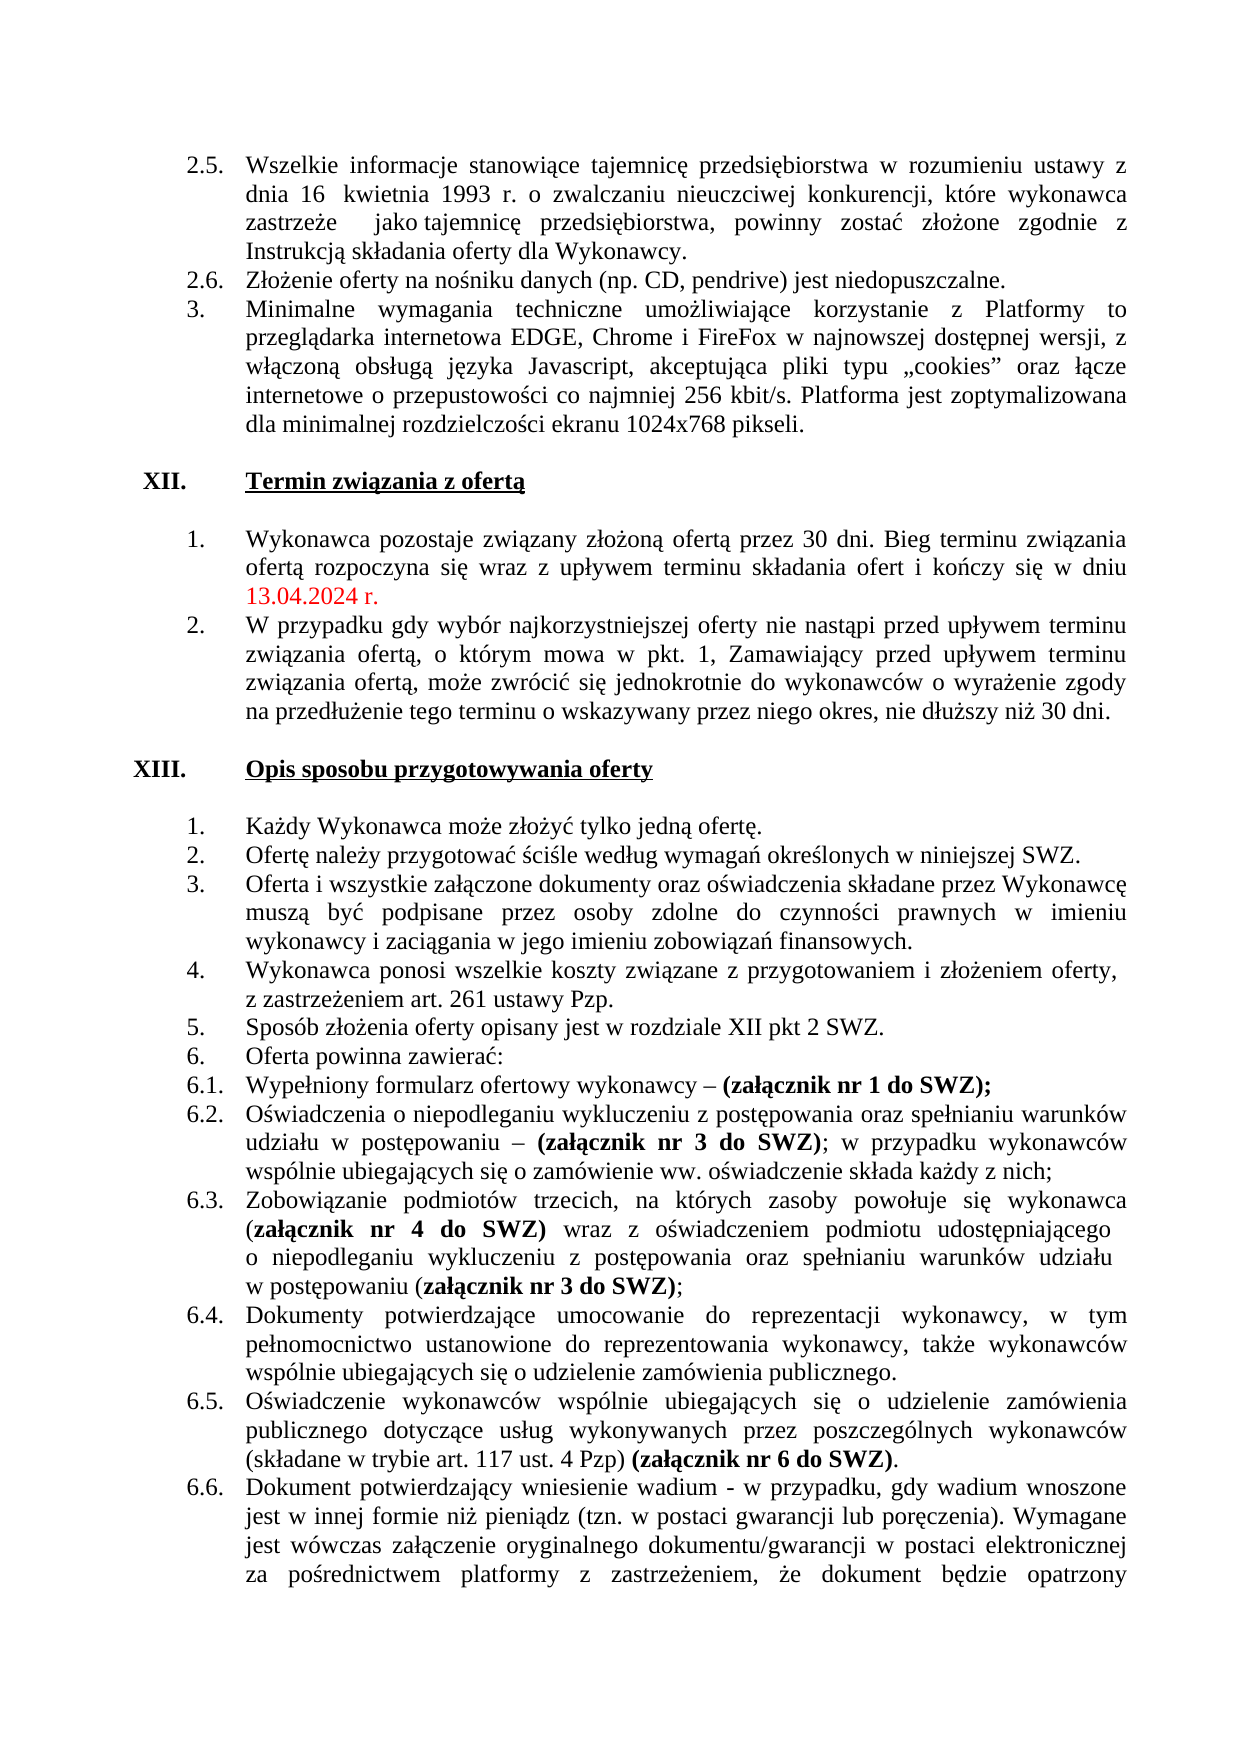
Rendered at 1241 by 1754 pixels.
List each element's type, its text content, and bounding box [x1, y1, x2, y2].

list 3. Minimalne wymagania techniczne umożliwiające korzystanie z Platformy to przeglądarka internetowa EDGE, Chrome i FireFox w najnowszej dostępnej wersji, z włączoną obsługą języka Javascript, akceptująca pliki typu „cookies” oraz łącze internetowe o przepustowości co najmniej 256 kbit/s. Platforma jest zoptymalizowana dla minimalnej rozdzielczości ekranu 1024x768 pikseli. [186, 294, 1128, 437]
list Oferta powinna zawierać: [186, 1041, 1128, 1070]
list Termin związania z ofertą [186, 466, 1128, 495]
list W przypadku gdy wybór najkorzystniejszej oferty nie nastąpi przed upływem terminu związania ofertą, o którym mowa w pkt. 1, Zamawiający przed upływem terminu związania ofertą, może zwrócić się jednokrotnie do wykonawców o wyrażenie zgody na przedłużenie tego terminu o wskazywany przez niego okres, nie dłuższy niż 30 dni. [186, 610, 1128, 725]
list Oferta i wszystkie załączone dokumenty oraz oświadczenia składane przez Wykonawcę muszą być podpisane przez osoby zdolne do czynności prawnych w imieniu wykonawcy i zaciągania w jego imieniu zobowiązań finansowych. [186, 869, 1128, 955]
list Sposób złożenia oferty opisany jest w rozdziale XII pkt 2 SWZ. [186, 1012, 1128, 1041]
list Opis sposobu przygotowywania oferty [186, 754, 1128, 782]
list Dokumenty potwierdzające umocowanie do reprezentacji wykonawcy, w tym pełnomocnictwo ustanowione do reprezentowania wykonawcy, także wykonawców wspólnie ubiegających się o udzielenie zamówienia publicznego. [186, 1300, 1128, 1386]
list Każdy Wykonawca może złożyć tylko jedną ofertę. [186, 811, 1128, 840]
text 2.5. Wszelkie informacje stanowiące tajemnicę przedsiębiorstwa w rozumieniu ustawy z dnia 16 kwietnia 1993 r. o zwalczaniu nieuczciwej konkurencji, które wykonawca zastrzeże jako tajemnicę przedsiębiorstwa, powinny zostać złożone zgodnie z Instrukcją składania oferty dla Wykonawcy. [186, 150, 1128, 265]
list Wykonawca pozostaje związany złożoną ofertą przez 30 dni. Bieg terminu związania ofertą rozpoczyna się wraz z upływem terminu składania ofert i kończy się w dniu 13.04.2024 r. [186, 524, 1128, 610]
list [186, 1472, 1128, 1587]
list Zobowiązanie podmiotów trzecich, na których zasoby powołuje się wykonawca (załącznik nr 4 do SWZ) wraz z oświadczeniem podmiotu udostępniającego o niepodleganiu wykluczeniu z postępowania oraz spełnianiu warunków udziału w postępowaniu (załącznik nr 3 do SWZ); [186, 1185, 1128, 1300]
list Wykonawca ponosi wszelkie koszty związane z przygotowaniem i złożeniem oferty, z zastrzeżeniem art. 261 ustawy Pzp. [186, 955, 1128, 1012]
list Złożenie oferty na nośniku danych (np. CD, pendrive) jest niedopuszczalne. [186, 265, 1128, 294]
list Oświadczenia o niepodleganiu wykluczeniu z postępowania oraz spełnianiu warunków udziału w postępowaniu – (załącznik nr 3 do SWZ); w przypadku wykonawców wspólnie ubiegających się o zamówienie ww. oświadczenie składa każdy z nich; [186, 1099, 1128, 1185]
list Ofertę należy przygotować ściśle według wymagań określonych w niniejszej SWZ. [186, 840, 1128, 869]
list Wypełniony formularz ofertowy wykonawcy – (załącznik nr 1 do SWZ); [186, 1070, 1128, 1099]
list Oświadczenie wykonawców wspólnie ubiegających się o udzielenie zamówienia publicznego dotyczące usług wykonywanych przez poszczególnych wykonawców (składane w trybie art. 117 ust. 4 Pzp) (załącznik nr 6 do SWZ). [186, 1386, 1128, 1472]
